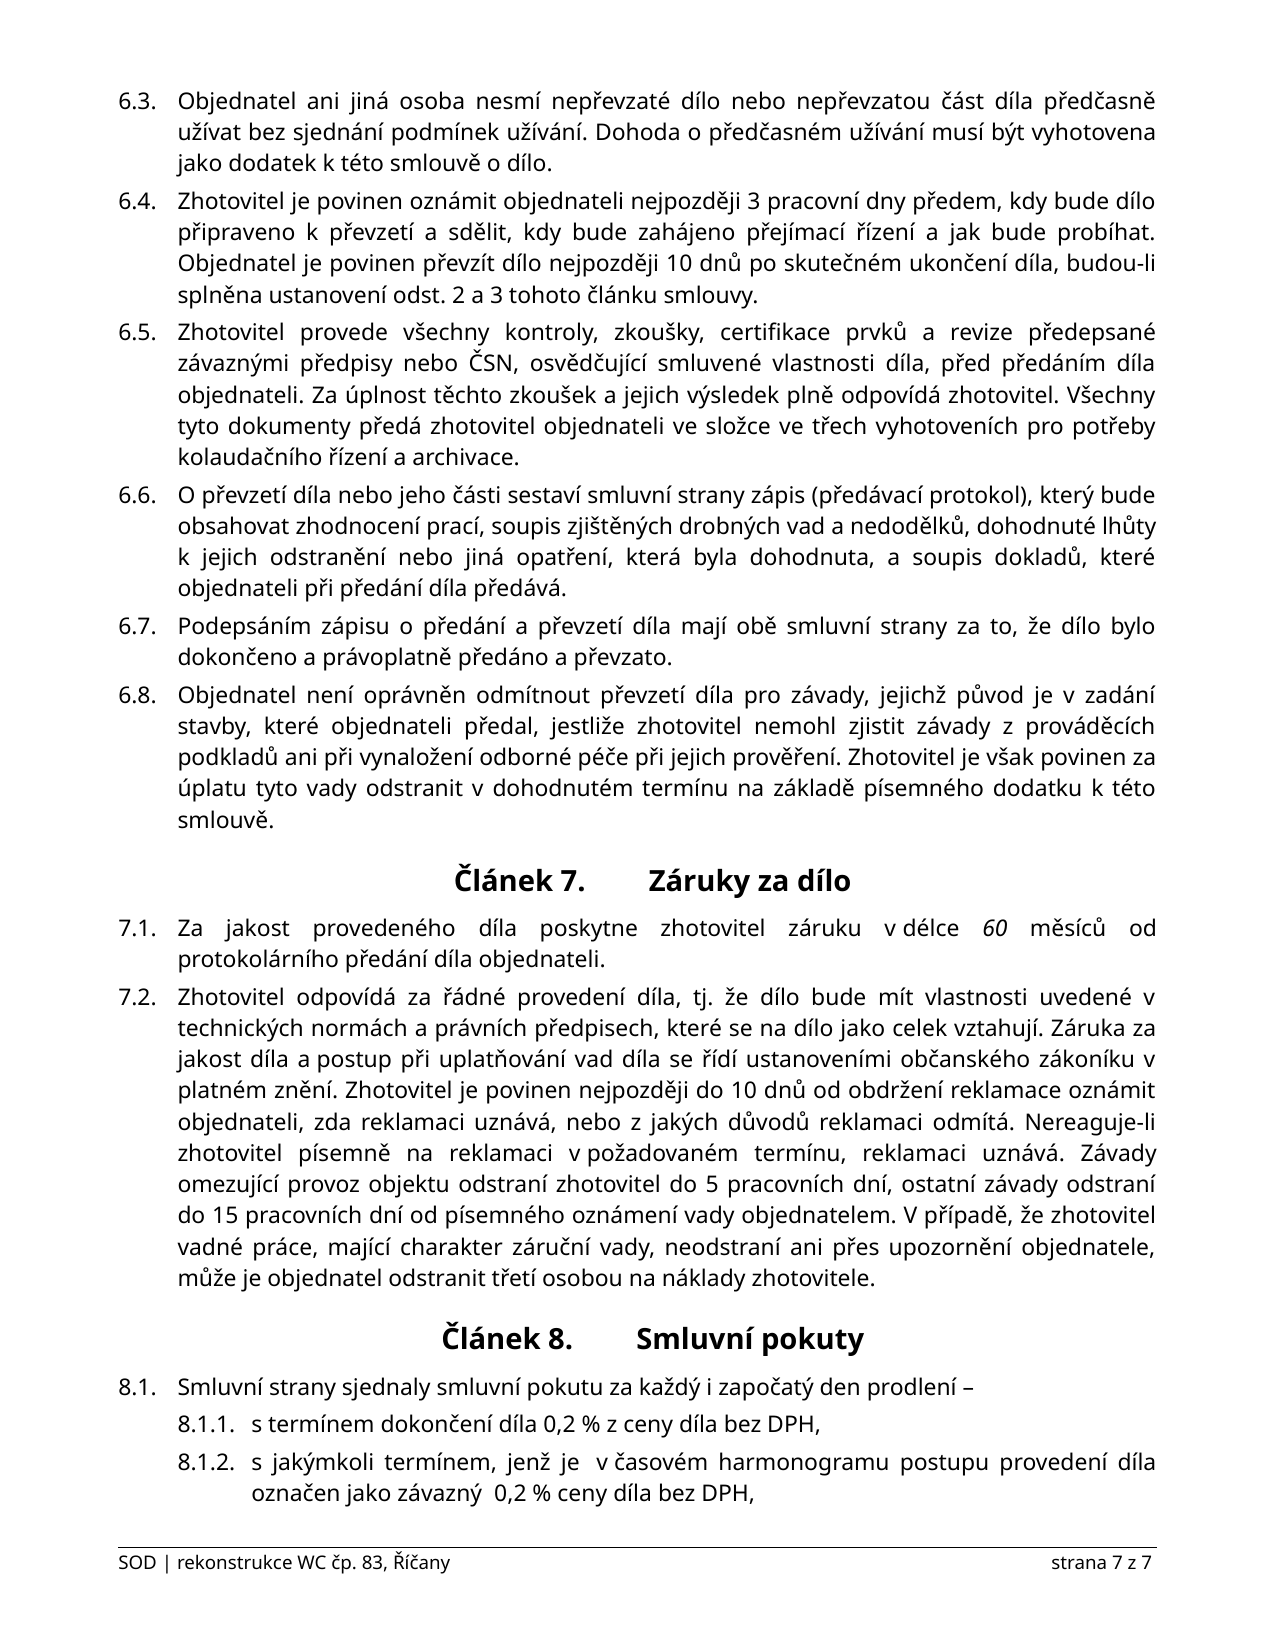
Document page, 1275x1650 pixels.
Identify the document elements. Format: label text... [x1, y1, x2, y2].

list Smluvní strany sjednaly smluvní pokutu za každý i započatý den prodlení – [118, 1370, 1157, 1402]
list Objednatel není oprávněn odmítnout převzetí díla pro závady, jejichž původ je v zadání stavby, které objednateli předal, jestliže zhotovitel nemohl zjistit závady z prováděcích podkladů ani při vynaložení odborné péče při jejich prověření. Zhotovitel je však povinen za úplatu tyto vady odstranit v dohodnutém termínu na základě písemného dodatku k této smlouvě. [118, 678, 1157, 835]
subtitle Záruky za dílo [118, 860, 1157, 899]
list s jakýmkoli termínem, jenž je v časovém harmonogramu postupu provedení díla označen jako závazný 0,2 % ceny díla bez DPH, [177, 1445, 1157, 1508]
list Zhotovitel provede všechny kontroly, zkoušky, certifikace prvků a revize předepsané závaznými předpisy nebo ČSN, osvědčující smluvené vlastnosti díla, před předáním díla objednateli. Za úplnost těchto zkoušek a jejich výsledek plně odpovídá zhotovitel. Všechny tyto dokumenty předá zhotovitel objednateli ve složce ve třech vyhotoveních pro potřeby kolaudačního řízení a archivace. [118, 316, 1157, 472]
list s termínem dokončení díla 0,2 % z ceny díla bez DPH, [177, 1408, 1157, 1439]
list Za jakost provedeného díla poskytne zhotovitel záruku v délce měsíců od protokolárního předání díla objednateli. [118, 912, 1157, 974]
subtitle Smluvní pokuty [118, 1318, 1157, 1358]
list Zhotovitel je povinen oznámit objednateli nejpozději 3 pracovní dny předem, kdy bude dílo připraveno k převzetí a sdělit, kdy bude zahájeno přejímací řízení a jak bude probíhat. Objednatel je povinen převzít dílo nejpozději 10 dnů po skutečném ukončení díla, budou-li splněna ustanovení odst. 2 a 3 tohoto článku smlouvy. [118, 185, 1157, 310]
list Podepsáním zápisu o předání a převzetí díla mají obě smluvní strany za to, že dílo bylo dokončeno a právoplatně předáno a převzato. [118, 610, 1157, 672]
list O převzetí díla nebo jeho části sestaví smluvní strany zápis (předávací protokol), který bude obsahovat zhodnocení prací, soupis zjištěných drobných vad a nedodělků, dohodnuté lhůty k jejich odstranění nebo jiná opatření, která byla dohodnuta, a soupis dokladů, které objednateli při předání díla předává. [118, 478, 1157, 603]
list Zhotovitel odpovídá za řádné provedení díla, tj. že dílo bude mít vlastnosti uvedené v technických normách a právních předpisech, které se na dílo jako celek vztahují. Záruka za jakost díla a postup při uplatňování vad díla se řídí ustanoveními občanského zákoníku v platném znění. Zhotovitel je povinen nejpozději do 10 dnů od obdržení reklamace oznámit objednateli, zda reklamaci uznává, nebo z jakých důvodů reklamaci odmítá. Nereaguje-li zhotovitel písemně na reklamaci v požadovaném termínu, reklamaci uznává. Závady omezující provoz objektu odstraní zhotovitel do 5 pracovních dní, ostatní závady odstraní do 15 pracovních dní od písemného oznámení vady objednatelem. V případě, že zhotovitel vadné práce, mající charakter záruční vady, neodstraní ani přes upozornění objednatele, může je objednatel odstranit třetí osobou na náklady zhotovitele. [118, 981, 1157, 1293]
list Objednatel ani jiná osoba nesmí nepřevzaté dílo nebo nepřevzatou část díla předčasně užívat bez sjednání podmínek užívání. Dohoda o předčasném užívání musí být vyhotovena jako dodatek k této smlouvě o dílo. [118, 85, 1157, 178]
